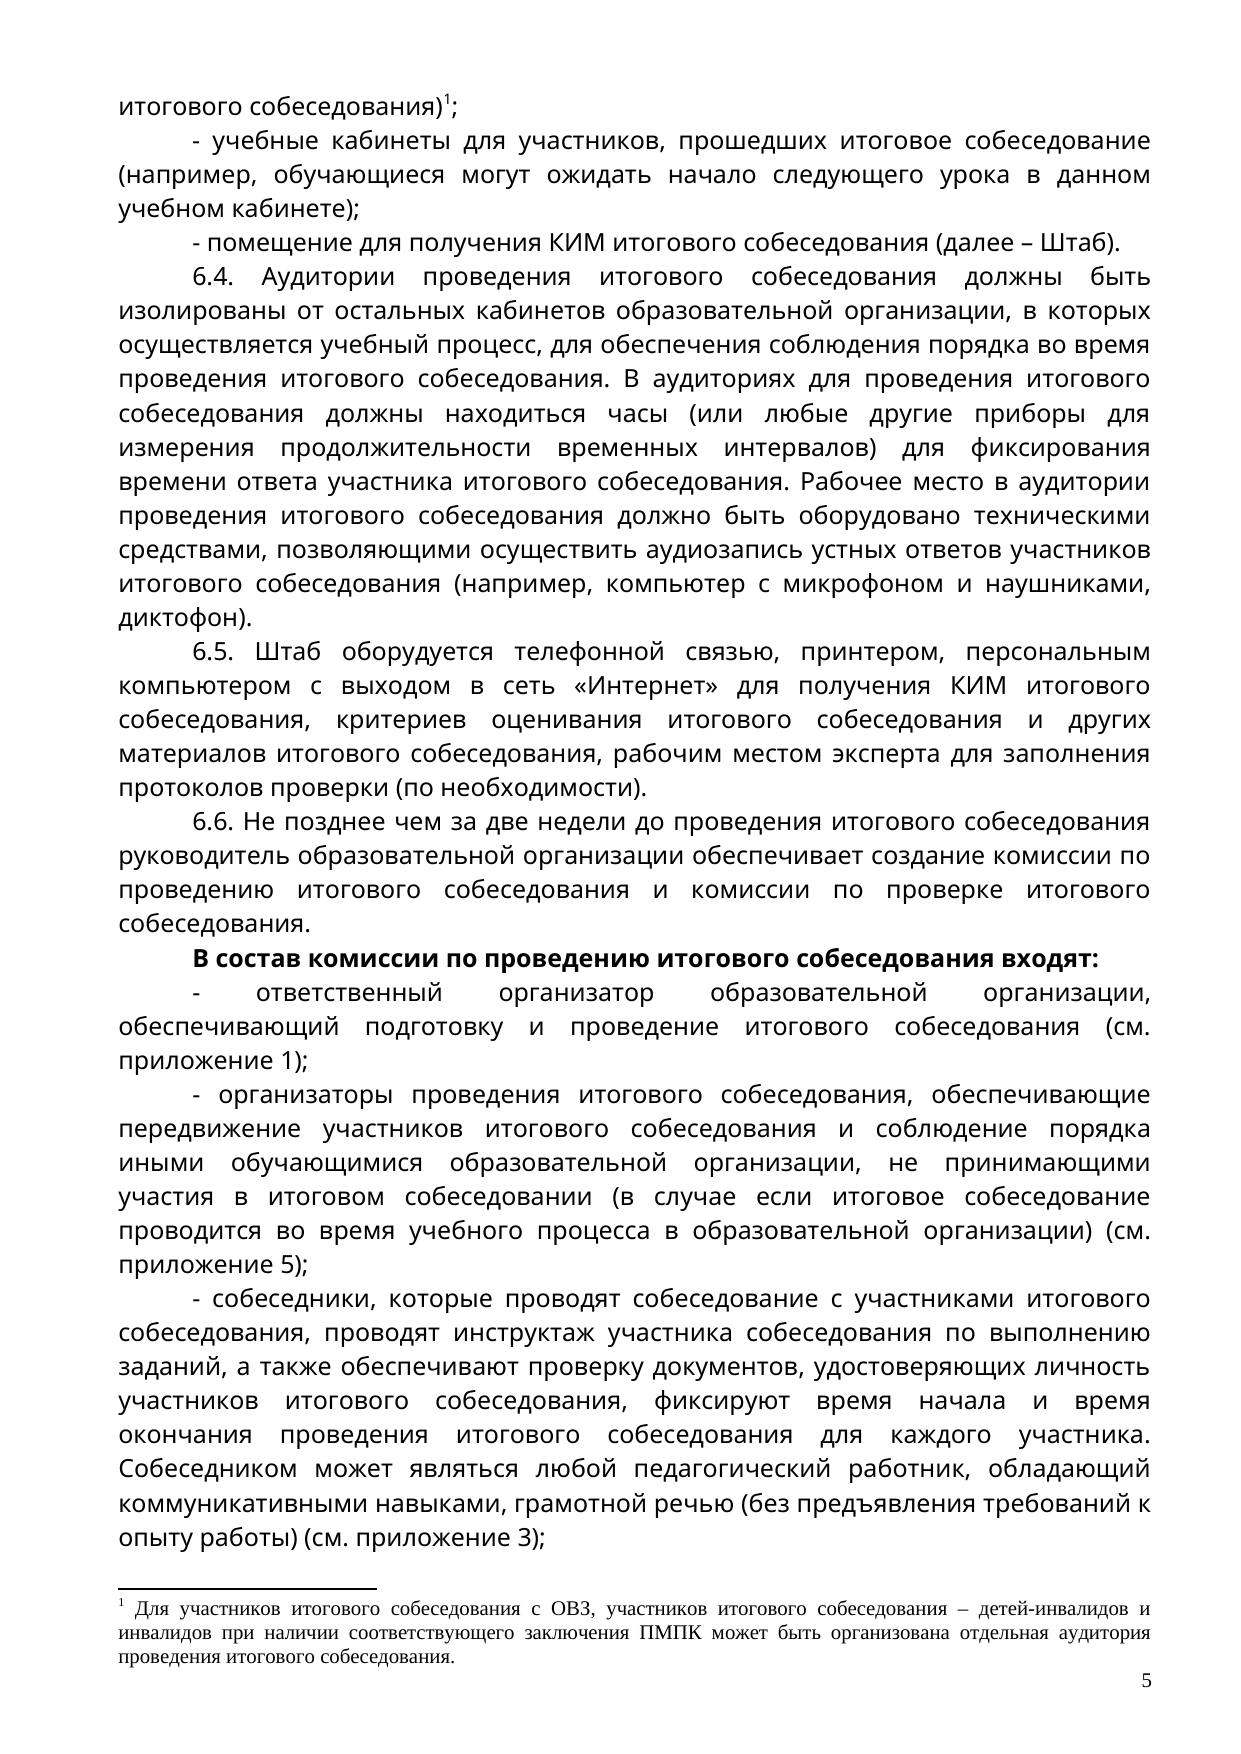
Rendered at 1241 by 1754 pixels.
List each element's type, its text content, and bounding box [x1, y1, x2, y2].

text 6.5. Штаб оборудуется телефонной связью, принтером, персональным компьютером с выходом в сеть «Интернет» для получения КИМ итогового собеседования, критериев оценивания итогового собеседования и других материалов итогового собеседования, рабочим местом эксперта для заполнения протоколов проверки (по необходимости). [118, 634, 1152, 804]
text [118, 89, 1152, 123]
text 6.4. Аудитории проведения итогового собеседования должны быть изолированы от остальных кабинетов образовательной организации, в которых осуществляется учебный процесс, для обеспечения соблюдения порядка во время проведения итогового собеседования. В аудиториях для проведения итогового собеседования должны находиться часы (или любые другие приборы для измерения продолжительности временных интервалов) для фиксирования времени ответа участника итогового собеседования. Рабочее место в аудитории проведения итогового собеседования должно быть оборудовано техническими средствами, позволяющими осуществить аудиозапись устных ответов участников итогового собеседования (например, компьютер с микрофоном и наушниками, диктофон). [118, 259, 1152, 634]
text - помещение для получения КИМ итогового собеседования (далее – Штаб). [118, 225, 1152, 259]
text В состав комиссии по проведению итогового собеседования входят: [118, 940, 1152, 974]
text - организаторы проведения итогового собеседования, обеспечивающие передвижение участников итогового собеседования и соблюдение порядка иными обучающимися образовательной организации, не принимающими участия в итоговом собеседовании (в случае если итоговое собеседование проводится во время учебного процесса в образовательной организации) (см. приложение 5); [118, 1076, 1152, 1281]
text - ответственный организатор образовательной организации, обеспечивающий подготовку и проведение итогового собеседования (см. приложение 1); [118, 974, 1152, 1076]
text - учебные кабинеты для участников, прошедших итоговое собеседование (например, обучающиеся могут ожидать начало следующего урока в данном учебном кабинете); [118, 123, 1152, 225]
text - собеседники, которые проводят собеседование с участниками итогового собеседования, проводят инструктаж участника собеседования по выполнению заданий, а также обеспечивают проверку документов, удостоверяющих личность участников итогового собеседования, фиксируют время начала и время окончания проведения итогового собеседования для каждого участника. Собеседником может являться любой педагогический работник, обладающий коммуникативными навыками, грамотной речью (без предъявления требований к опыту работы) (см. приложение 3); [118, 1281, 1152, 1553]
text 6.6. Не позднее чем за две недели до проведения итогового собеседования руководитель образовательной организации обеспечивает создание комиссии по проведению итогового собеседования и комиссии по проверке итогового собеседования. [118, 804, 1152, 940]
